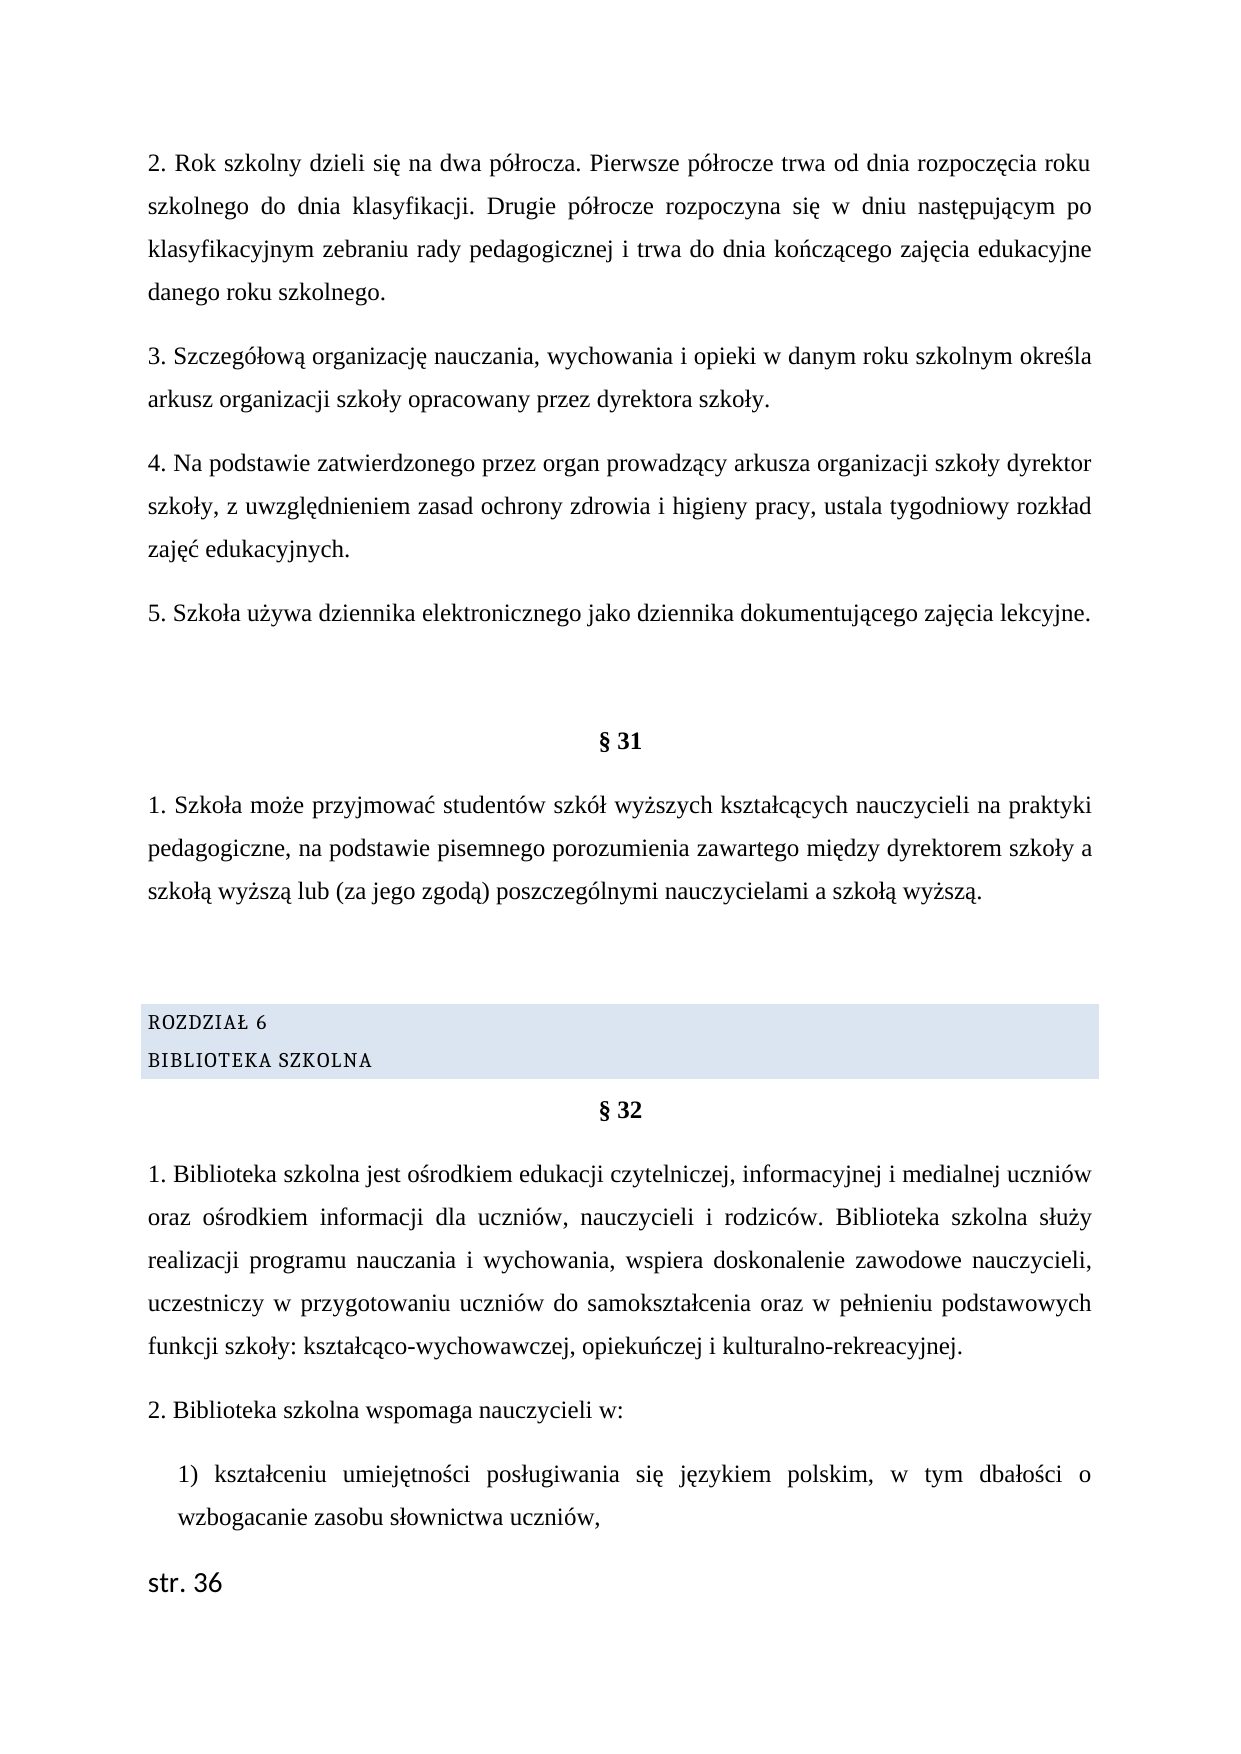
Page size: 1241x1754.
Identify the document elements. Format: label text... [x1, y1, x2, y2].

text 1. Szkoła może przyjmować studentów szkół wyższych kształcących nauczycieli na praktyki pedagogiczne, na podstawie pisemnego porozumienia zawartego między dyrektorem szkoły a szkołą wyższą lub (za jego zgodą) poszczególnymi nauczycielami a szkołą wyższą. [148, 790, 1093, 905]
text 4. Na podstawie zatwierdzonego przez organ prowadzący arkusza organizacji szkoły dyrektor szkoły, z uwzględnieniem zasad ochrony zdrowia i higieny pracy, ustala tygodniowy rozkład zajęć edukacyjnych. [148, 448, 1093, 563]
text 2. Rok szkolny dzieli się na dwa półrocza. Pierwsze półrocze trwa od dnia rozpoczęcia roku szkolnego do dnia klasyfikacji. Drugie półrocze rozpoczyna się w dniu następującym po klasyfikacyjnym zebraniu rady pedagogicznej i trwa do dnia kończącego zajęcia edukacyjne danego roku szkolnego. [148, 148, 1093, 306]
text § 32 [148, 1095, 1093, 1123]
text 1. Biblioteka szkolna jest ośrodkiem edukacji czytelniczej, informacyjnej i medialnej uczniów oraz ośrodkiem informacji dla uczniów, nauczycieli i rodziców. Biblioteka szkolna służy realizacji programu nauczania i wychowania, wspiera doskonalenie zawodowe nauczycieli, uczestniczy w przygotowaniu uczniów do samokształcenia oraz w pełnieniu podstawowych funkcji szkoły: kształcąco-wychowawczej, opiekuńczej i kulturalno-rekreacyjnej. [148, 1159, 1093, 1360]
subtitle Biblioteka szkolna [148, 1042, 1093, 1072]
text 2. Biblioteka szkolna wspomaga nauczycieli w: [148, 1395, 1093, 1424]
subtitle Rozdział 6 [148, 1011, 1093, 1034]
text 1) kształceniu umiejętności posługiwania się językiem polskim, w tym dbałości o wzbogacanie zasobu słownictwa uczniów, [177, 1459, 1093, 1531]
text 5. Szkoła używa dziennika elektronicznego jako dziennika dokumentującego zajęcia lekcyjne. [148, 598, 1093, 627]
text 3. Szczegółową organizację nauczania, wychowania i opieki w danym roku szkolnym określa arkusz organizacji szkoły opracowany przez dyrektora szkoły. [148, 341, 1093, 413]
text § 31 [148, 726, 1093, 755]
